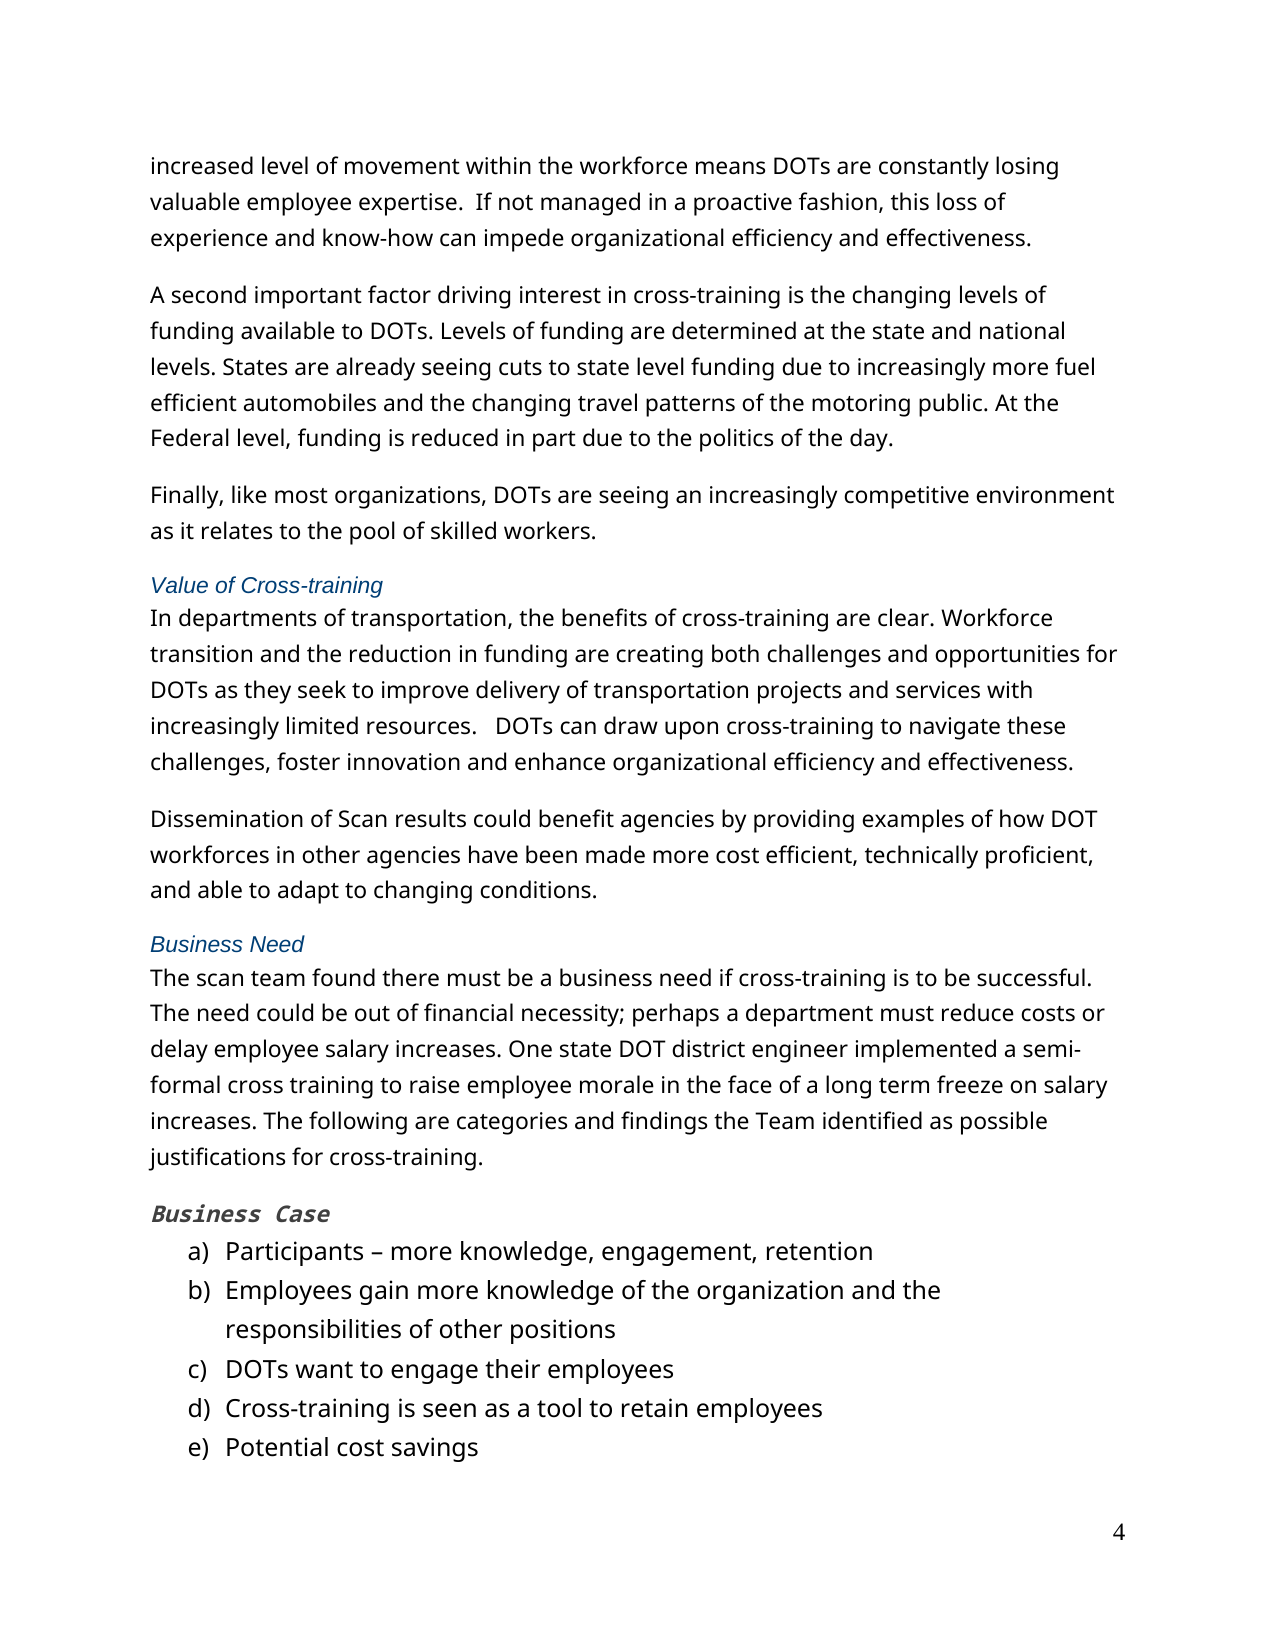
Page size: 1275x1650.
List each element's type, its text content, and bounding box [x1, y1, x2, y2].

text The scan team found there must be a business need if cross-training is to be successful. The need could be out of financial necessity; perhaps a department must reduce costs or delay employee salary increases. One state DOT district engineer implemented a semi-formal cross training to raise employee morale in the face of a long term freeze on salary increases. The following are categories and findings the Team identified as possible justifications for cross-training. [150, 961, 1125, 1172]
text Finally, like most organizations, DOTs are seeing an increasingly competitive environment as it relates to the pool of skilled workers. [150, 479, 1125, 546]
text Dissemination of Scan results could benefit agencies by providing examples of how DOT workforces in other agencies have been made more cost efficient, technically proficient, and able to adapt to changing conditions. [150, 803, 1125, 906]
list DOTs want to engage their employees [187, 1351, 1125, 1385]
subtitle Business Case [150, 1198, 1125, 1229]
list Potential cost savings [187, 1430, 1125, 1464]
list Participants – more knowledge, engagement, retention [187, 1234, 1125, 1268]
text In departments of transportation, the benefits of cross-training are clear. Workforce transition and the reduction in funding are creating both challenges and opportunities for DOTs as they seek to improve delivery of transportation projects and services with increasingly limited resources. DOTs can draw upon cross-training to navigate these challenges, foster innovation and enhance organizational efficiency and effectiveness. [150, 602, 1125, 777]
text A second important factor driving interest in cross-training is the changing levels of funding available to DOTs. Levels of funding are determined at the state and national levels. States are already seeing cuts to state level funding due to increasingly more fuel efficient automobiles and the changing travel patterns of the motoring public. At the Federal level, funding is reduced in part due to the politics of the day. [150, 279, 1125, 454]
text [150, 150, 1125, 253]
list Employees gain more knowledge of the organization and the responsibilities of other positions [187, 1273, 1125, 1346]
subtitle Value of Cross-training [150, 572, 1125, 598]
subtitle Business Need [150, 931, 1125, 958]
list Cross-training is seen as a tool to retain employees [187, 1391, 1125, 1424]
